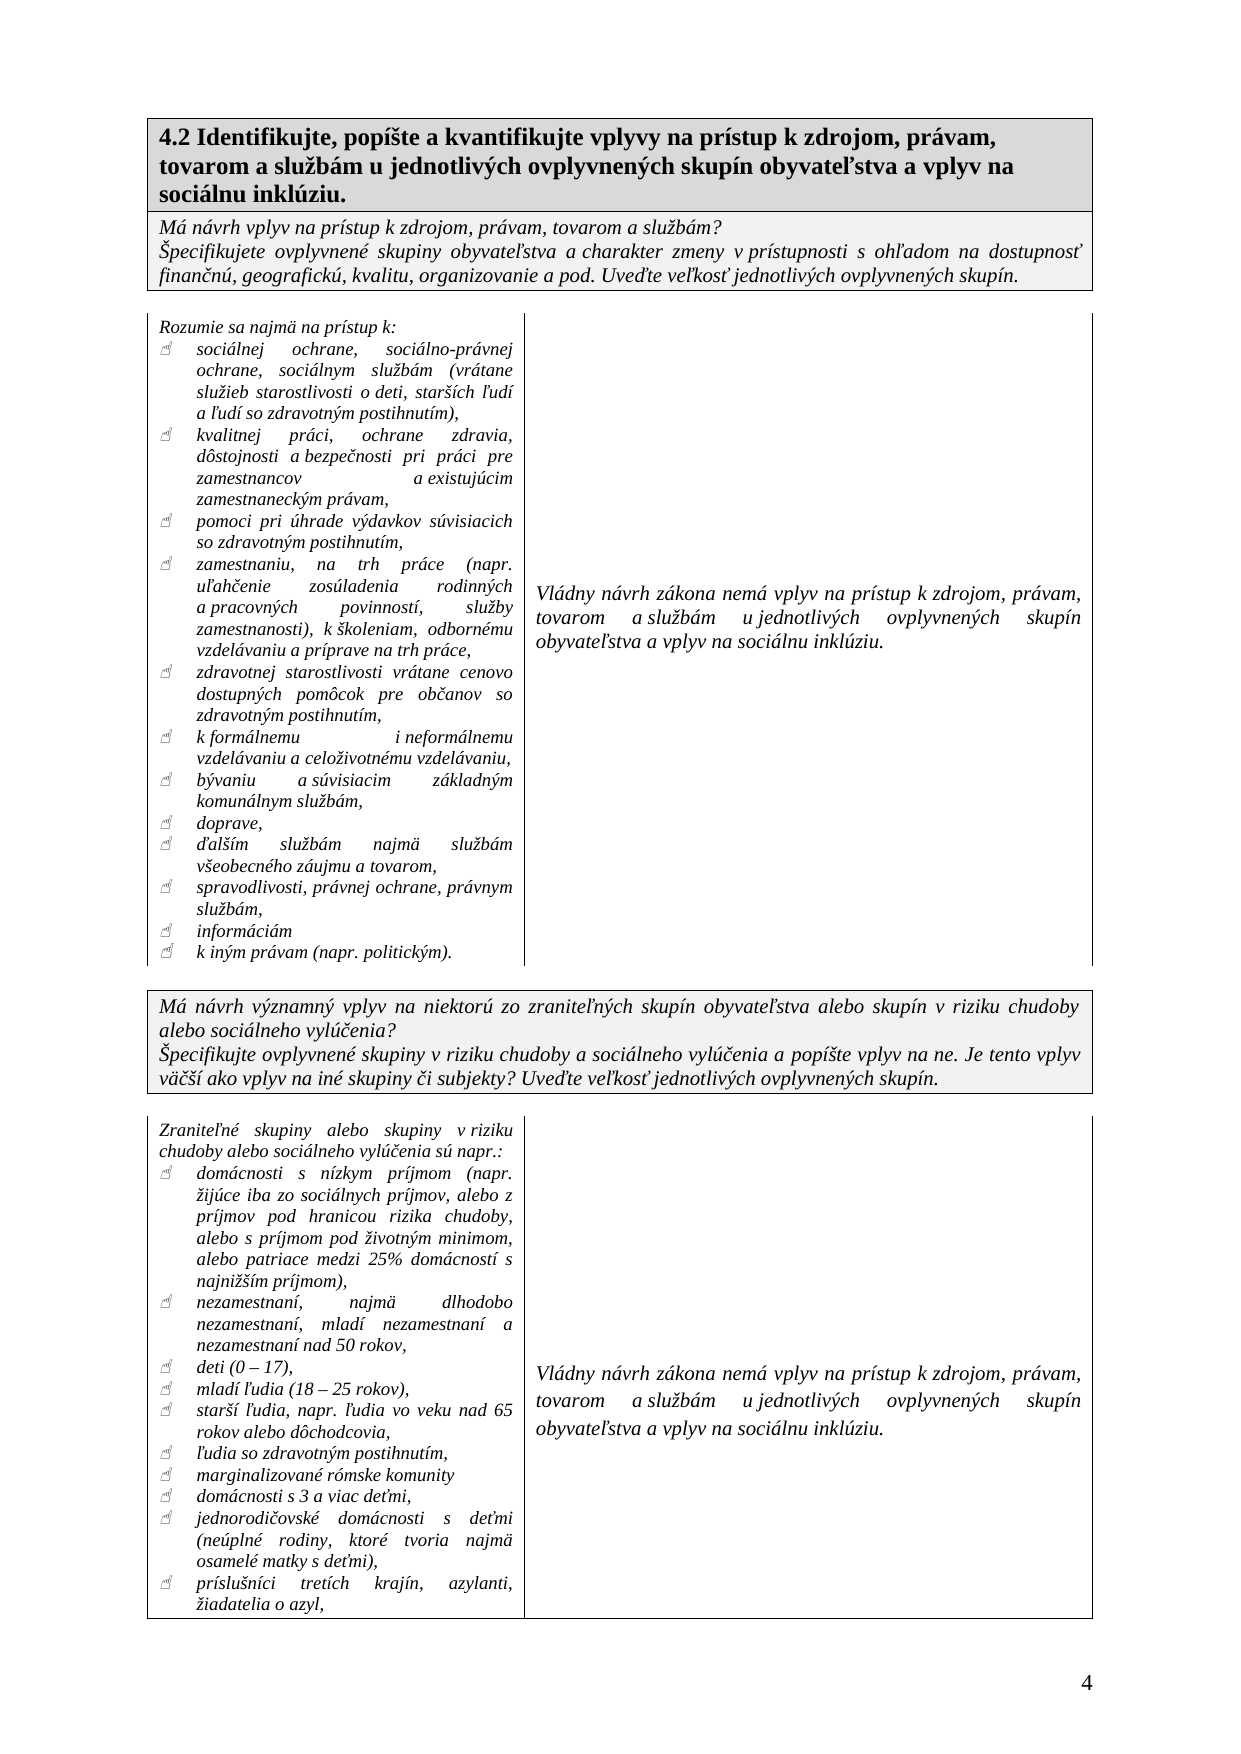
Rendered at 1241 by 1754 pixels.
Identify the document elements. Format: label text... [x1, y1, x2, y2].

table_header Má návrh významný vplyv na niektorú zo zraniteľných skupín obyvateľstva alebo skupín v riziku chudoby alebo sociálneho vylúčenia? Špecifikujte ovplyvnené skupiny v riziku chudoby a sociálneho vylúčenia a popíšte vplyv na ne. Je tento vplyv väčší ako vplyv na iné skupiny či subjekty? Uveďte veľkosť jednotlivých ovplyvnených skupín. [148, 991, 1092, 1093]
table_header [525, 1116, 1092, 1618]
table_header Rozumie sa najmä na prístup k: sociálnej ochrane, sociálno-právnej ochrane, sociálnym službám (vrátane služieb starostlivosti o deti, starších ľudí a ľudí so zdravotným postihnutím), kvalitnej práci, ochrane zdravia, dôstojnosti a bezpečnosti pri práci pre zamestnancov a existujúcim zamestnaneckým právam, pomoci pri úhrade výdavkov súvisiacich so zdravotným postihnutím, zamestnaniu, na trh práce (napr. uľahčenie zosúladenia rodinných a pracovných povinností, služby zamestnanosti), k školeniam, odbornému vzdelávaniu a príprave na trh práce, zdravotnej starostlivosti vrátane cenovo dostupných pomôcok pre občanov so zdravotným postihnutím, k formálnemu i neformálnemu vzdelávaniu a celoživotnému vzdelávaniu, bývaniu a súvisiacim základným komunálnym službám, doprave, ďalším službám najmä službám všeobecného záujmu a tovarom, spravodlivosti, právnej ochrane, právnym službám, informáciám k iným právam (napr. politickým). [148, 313, 524, 966]
table_cell Má návrh vplyv na prístup k zdrojom, právam, tovarom a službám? Špecifikujete ovplyvnené skupiny obyvateľstva a charakter zmeny v prístupnosti s ohľadom na dostupnosť finančnú, geografickú, kvalitu, organizovanie a pod. Uveďte veľkosť jednotlivých ovplyvnených skupín. [148, 212, 1092, 290]
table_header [148, 1116, 524, 1618]
table_header 4.2 Identifikujte, popíšte a kvantifikujte vplyvy na prístup k zdrojom, právam, tovarom a službám u jednotlivých ovplyvnených skupín obyvateľstva a vplyv na sociálnu inklúziu. [148, 119, 1092, 211]
